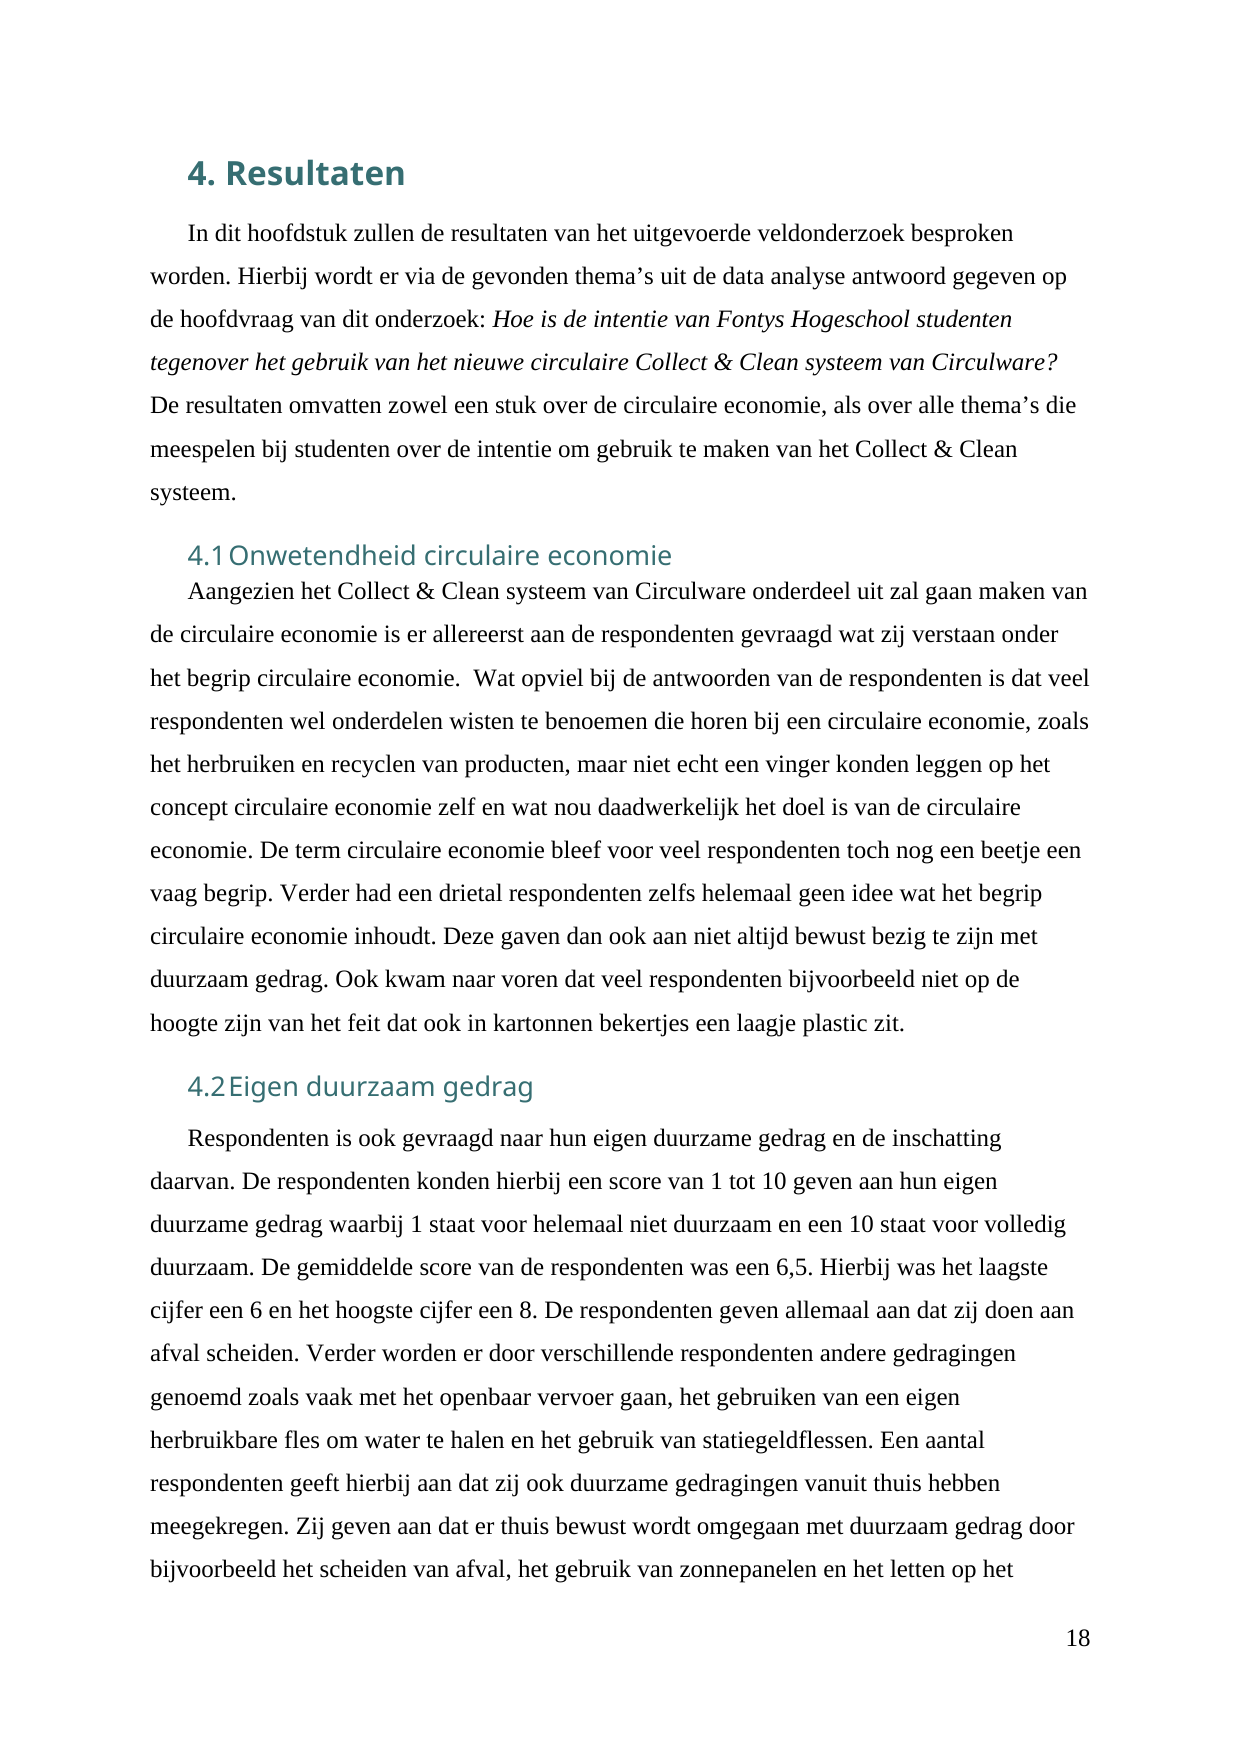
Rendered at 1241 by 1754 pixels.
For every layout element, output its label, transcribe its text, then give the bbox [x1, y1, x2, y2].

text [150, 1123, 1090, 1583]
subtitle Eigen duurzaam gedrag [187, 1067, 1090, 1104]
text In dit hoofdstuk zullen de resultaten van het uitgevoerde veldonderzoek besproken worden. Hierbij wordt er via de gevonden thema’s uit de data analyse antwoord gegeven op de hoofdvraag van dit onderzoek: Hoe is de intentie van Fontys Hogeschool studenten tegenover het gebruik van het nieuwe circulaire Collect & Clean systeem van Circulware? De resultaten omvatten zowel een stuk over de circulaire economie, als over alle thema’s die meespelen bij studenten over de intentie om gebruik te maken van het Collect & Clean systeem. [150, 218, 1090, 506]
text Aangezien het Collect & Clean systeem van Circulware onderdeel uit zal gaan maken van de circulaire economie is er allereerst aan de respondenten gevraagd wat zij verstaan onder het begrip circulaire economie. Wat opviel bij de antwoorden van de respondenten is dat veel respondenten wel onderdelen wisten te benoemen die horen bij een circulaire economie, zoals het herbruiken en recyclen van producten, maar niet echt een vinger konden leggen op het concept circulaire economie zelf en wat nou daadwerkelijk het doel is van de circulaire economie. De term circulaire economie bleef voor veel respondenten toch nog een beetje een vaag begrip. Verder had een drietal respondenten zelfs helemaal geen idee wat het begrip circulaire economie inhoudt. Deze gaven dan ook aan niet altijd bewust bezig te zijn met duurzaam gedrag. Ook kwam naar voren dat veel respondenten bijvoorbeeld niet op de hoogte zijn van het feit dat ook in kartonnen bekertjes een laagje plastic zit. [150, 576, 1090, 1036]
subtitle Onwetendheid circulaire economie [187, 537, 1090, 573]
subtitle Resultaten [187, 150, 1090, 195]
